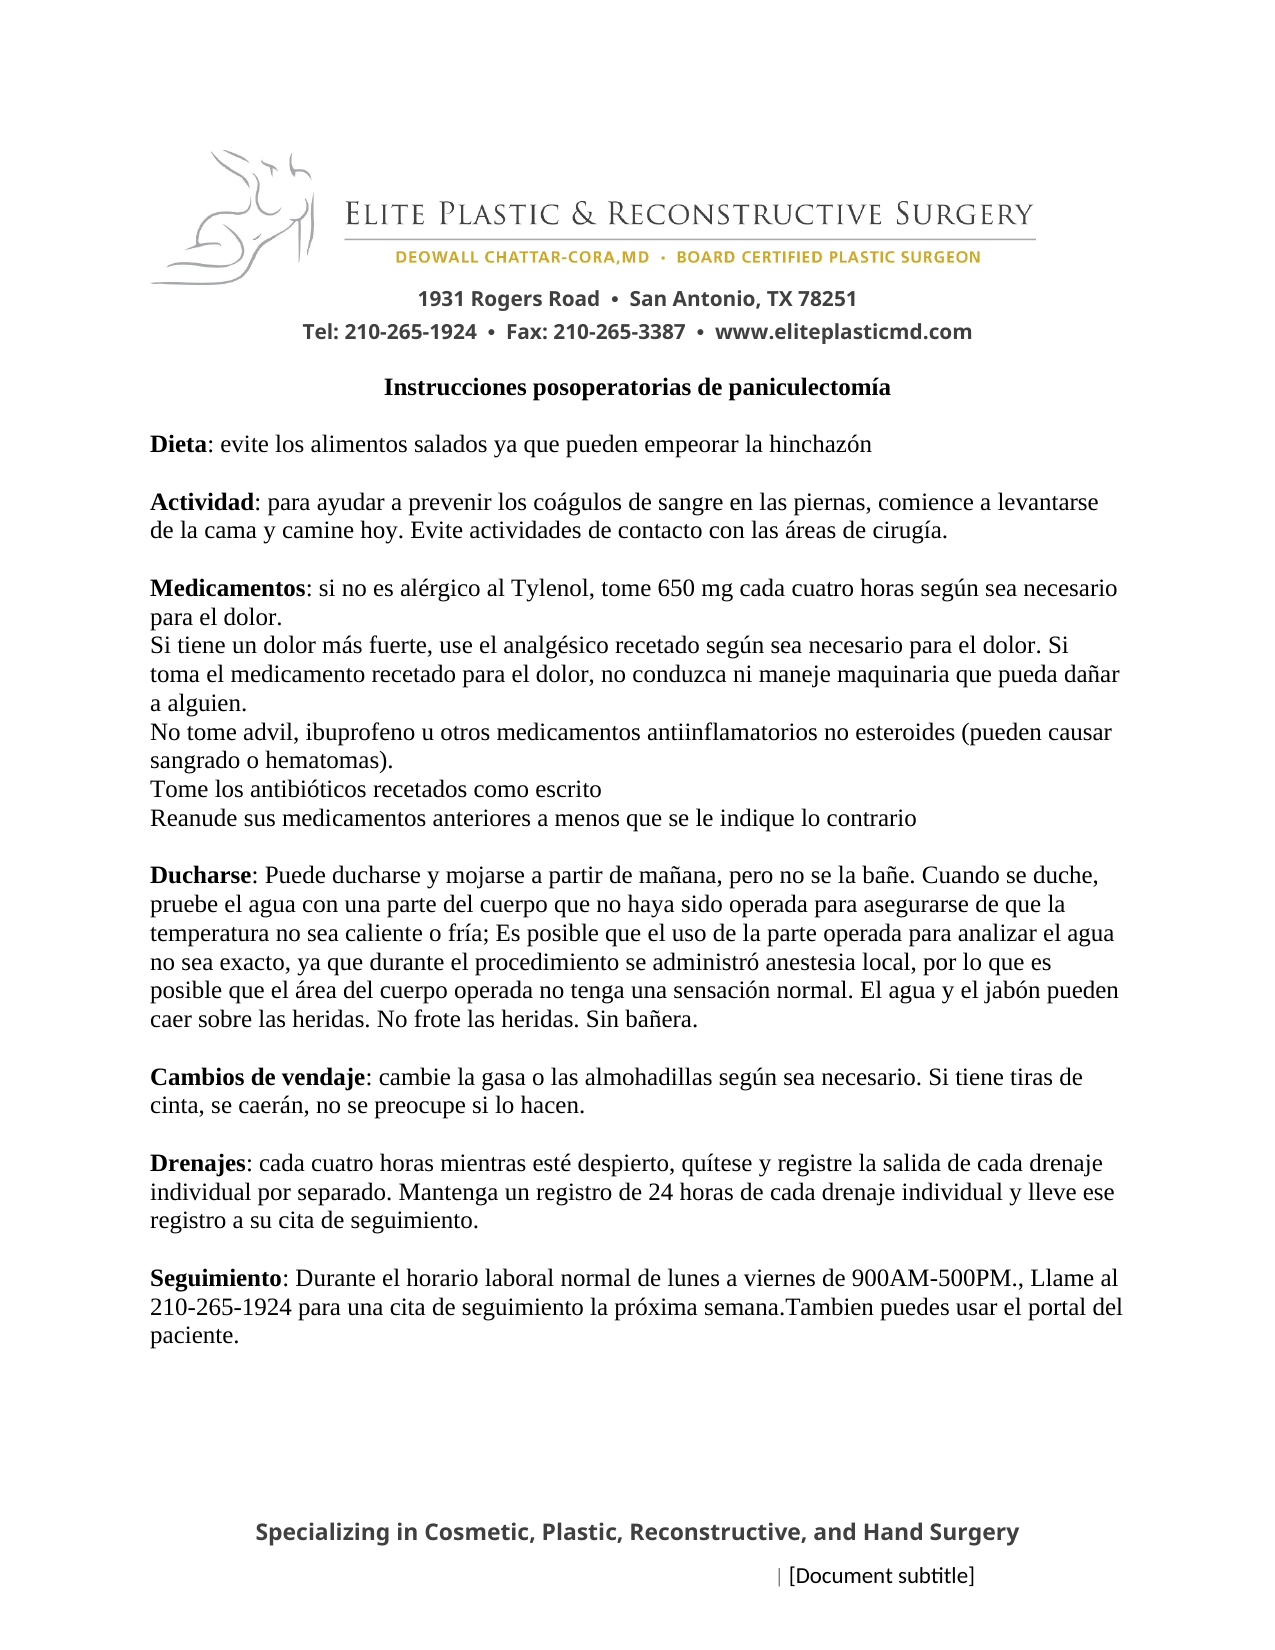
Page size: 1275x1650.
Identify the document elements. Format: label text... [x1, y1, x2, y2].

text Ducharse: Puede ducharse y mojarse a partir de mañana, pero no se la bañe. Cuando se duche, pruebe el agua con una parte del cuerpo que no haya sido operada para asegurarse de que la temperatura no sea caliente o fría; Es posible que el uso de la parte operada para analizar el agua no sea exacto, ya que durante el procedimiento se administró anestesia local, por lo que es posible que el área del cuerpo operada no tenga una sensación normal. El agua y el jabón pueden caer sobre las heridas. No frote las heridas. Sin bañera. [150, 861, 1125, 1033]
text Cambios de vendaje: cambie la gasa o las almohadillas según sea necesario. Si tiene tiras de cinta, se caerán, no se preocupe si lo hacen. [150, 1062, 1125, 1119]
text Reanude sus medicamentos anteriores a menos que se le indique lo contrario [150, 803, 1125, 832]
text Tome los antibióticos recetados como escrito [150, 774, 1125, 803]
text Actividad: para ayudar a prevenir los coágulos de sangre en las piernas, comience a levantarse de la cama y camine hoy. Evite actividades de contacto con las áreas de cirugía. [150, 487, 1125, 544]
text Si tiene un dolor más fuerte, use el analgésico recetado según sea necesario para el dolor. Si toma el medicamento recetado para el dolor, no conduzca ni maneje maquinaria que pueda dañar a alguien. [150, 631, 1125, 717]
text Medicamentos: si no es alérgico al Tylenol, tome 650 mg cada cuatro horas según sea necesario para el dolor. [150, 573, 1125, 631]
text Dieta: evite los alimentos salados ya que pueden empeorar la hinchazón [150, 429, 1125, 458]
text 1931 Rogers Road • San Antonio, TX 78251 [150, 284, 1125, 313]
text Tel: 210-265-1924 • Fax: 210-265-3387 • www.eliteplasticmd.com [150, 317, 1125, 346]
text No tome advil, ibuprofeno u otros medicamentos antiinflamatorios no esteroides (pueden causar sangrado o hematomas). [150, 717, 1125, 774]
picture [150, 150, 1036, 285]
text Drenajes: cada cuatro horas mientras esté despierto, quítese y registre la salida de cada drenaje individual por separado. Mantenga un registro de 24 horas de cada drenaje individual y lleve ese registro a su cita de seguimiento. [150, 1148, 1125, 1234]
text Instrucciones posoperatorias de paniculectomía [150, 372, 1125, 401]
text Seguimiento: Durante el horario laboral normal de lunes a viernes de 900AM-500PM., Llame al 210-265-1924 para una cita de seguimiento la próxima semana.Tambien puedes usar el portal del paciente. [150, 1263, 1125, 1349]
